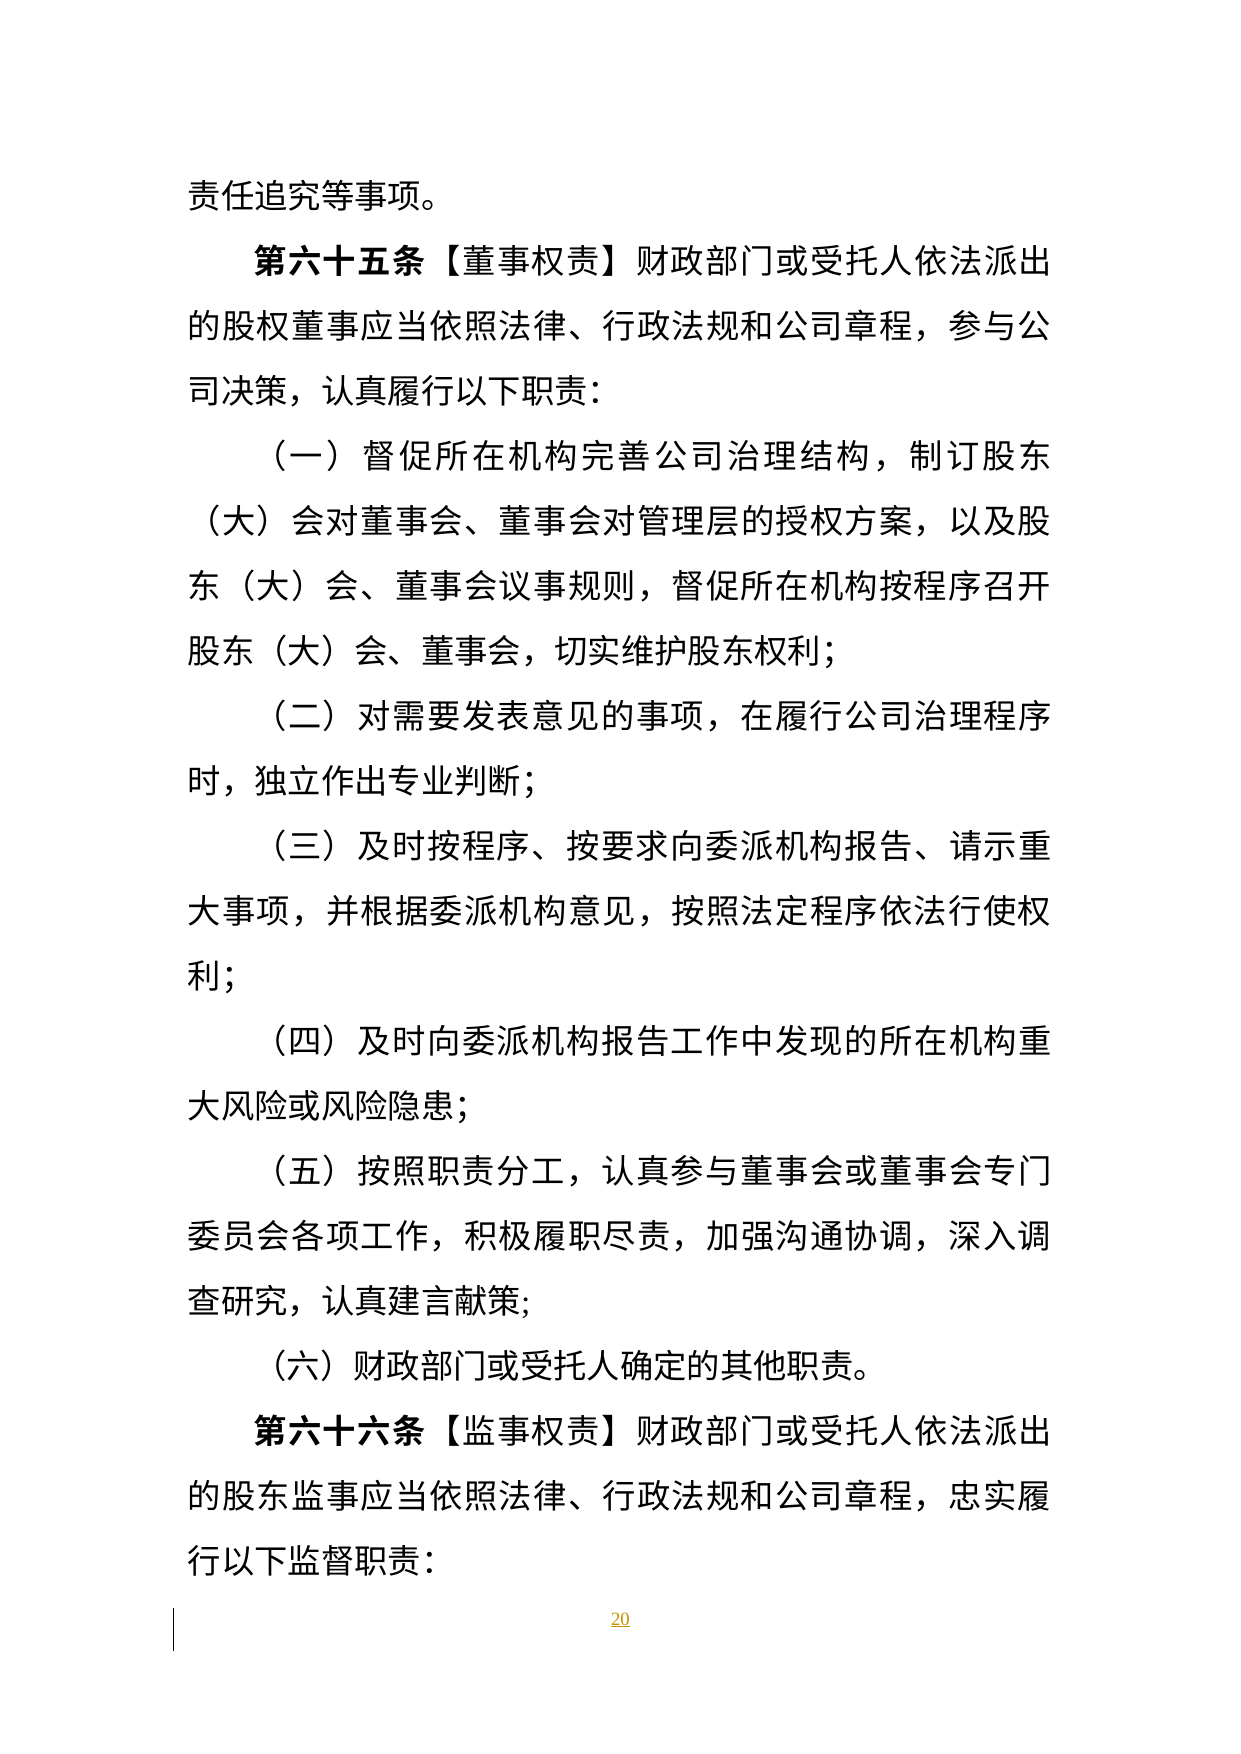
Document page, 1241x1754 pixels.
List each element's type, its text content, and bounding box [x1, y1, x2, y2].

text （三）及时按程序、按要求向委派机构报告、请示重大事项，并根据委派机构意见，按照法定程序依法行使权利； [187, 812, 1053, 1007]
text （一）督促所在机构完善公司治理结构，制订股东（大）会对董事会、董事会对管理层的授权方案，以及股东（大）会、董事会议事规则，督促所在机构按程序召开股东（大）会、董事会，切实维护股东权利； [187, 422, 1053, 682]
text 第六十五条【董事权责】财政部门或受托人依法派出的股权董事应当依照法律、行政法规和公司章程，参与公司决策，认真履行以下职责： [187, 227, 1053, 422]
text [187, 162, 1053, 227]
text （四）及时向委派机构报告工作中发现的所在机构重大风险或风险隐患； [187, 1007, 1053, 1137]
text （五）按照职责分工，认真参与董事会或董事会专门委员会各项工作，积极履职尽责，加强沟通协调，深入调查研究，认真建言献策; [187, 1137, 1053, 1332]
text （六）财政部门或受托人确定的其他职责。 [187, 1332, 1053, 1397]
text （二）对需要发表意见的事项，在履行公司治理程序时，独立作出专业判断； [187, 682, 1053, 812]
text 第六十六条【监事权责】财政部门或受托人依法派出的股东监事应当依照法律、行政法规和公司章程，忠实履行以下监督职责： [187, 1397, 1053, 1592]
